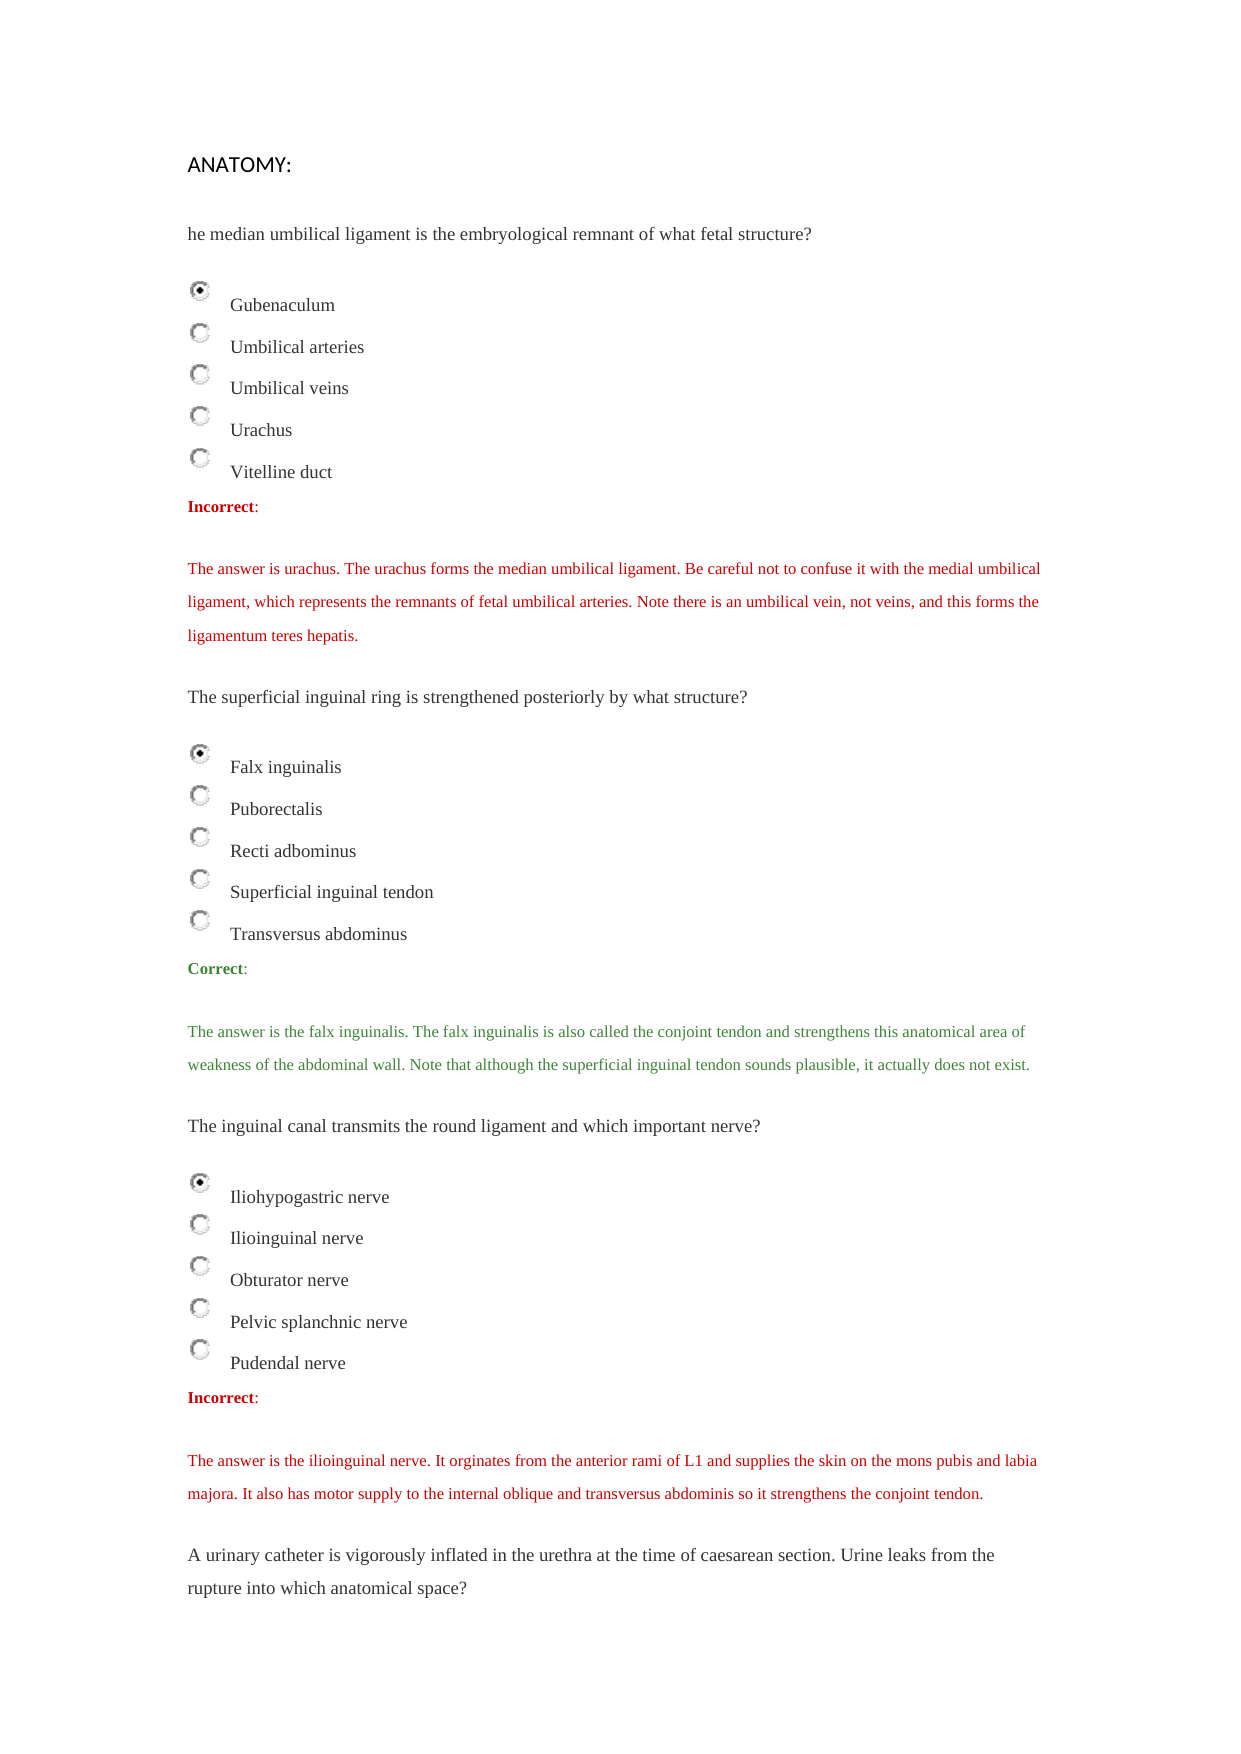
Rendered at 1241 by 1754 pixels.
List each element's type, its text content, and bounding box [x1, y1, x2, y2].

text Umbilical arteries [187, 316, 1053, 357]
text The answer is urachus. The urachus forms the median umbilical ligament. Be careful not to confuse it with the medial umbilical ligament, which represents the remnants of fetal umbilical arteries. Note there is an umbilical vein, not veins, and this forms the ligamentum teres hepatis. [187, 545, 1053, 645]
text Umbilical veins [187, 357, 1053, 399]
text A urinary catheter is vigorously inflated in the urethra at the time of caesarean section. Urine leaks from the rupture into which anatomical space? [187, 1532, 1053, 1599]
text ANATOMY: [187, 150, 1053, 178]
text Pelvic splanchnic nerve [187, 1291, 1053, 1332]
text Incorrect: [187, 482, 1053, 516]
text Iliohypogastric nerve [187, 1166, 1053, 1207]
text The inguinal canal transmits the round ligament and which important nerve? [187, 1103, 1053, 1136]
text Puborectalis [187, 778, 1053, 820]
text The answer is the ilioinguinal nerve. It orginates from the anterior rami of L1 and supplies the skin on the mons pubis and labia majora. It also has motor supply to the internal oblique and transversus abdominis so it strengthens the conjoint tendon. [187, 1436, 1053, 1503]
text Ilioinguinal nerve [187, 1207, 1053, 1249]
text Recti adbominus [187, 820, 1053, 861]
text The answer is the falx inguinalis. The falx inguinalis is also called the conjoint tendon and strengthens this anatomical area of weakness of the abdominal wall. Note that although the superficial inguinal tendon sounds plausible, it actually does not exist. [187, 1007, 1053, 1074]
text Transversus abdominus [187, 903, 1053, 945]
text Urachus [187, 399, 1053, 441]
text Pudendal nerve [187, 1332, 1053, 1374]
text Incorrect: [187, 1374, 1053, 1407]
text Superficial inguinal tendon [187, 861, 1053, 903]
text The superficial inguinal ring is strengthened posteriorly by what structure? [187, 674, 1053, 707]
text Obturator nerve [187, 1249, 1053, 1291]
text Falx inguinalis [187, 736, 1053, 778]
text he median umbilical ligament is the embryological remnant of what fetal structure? [187, 211, 1053, 245]
text Correct: [187, 945, 1053, 978]
text Vitelline duct [187, 441, 1053, 482]
text Gubenaculum [187, 274, 1053, 316]
